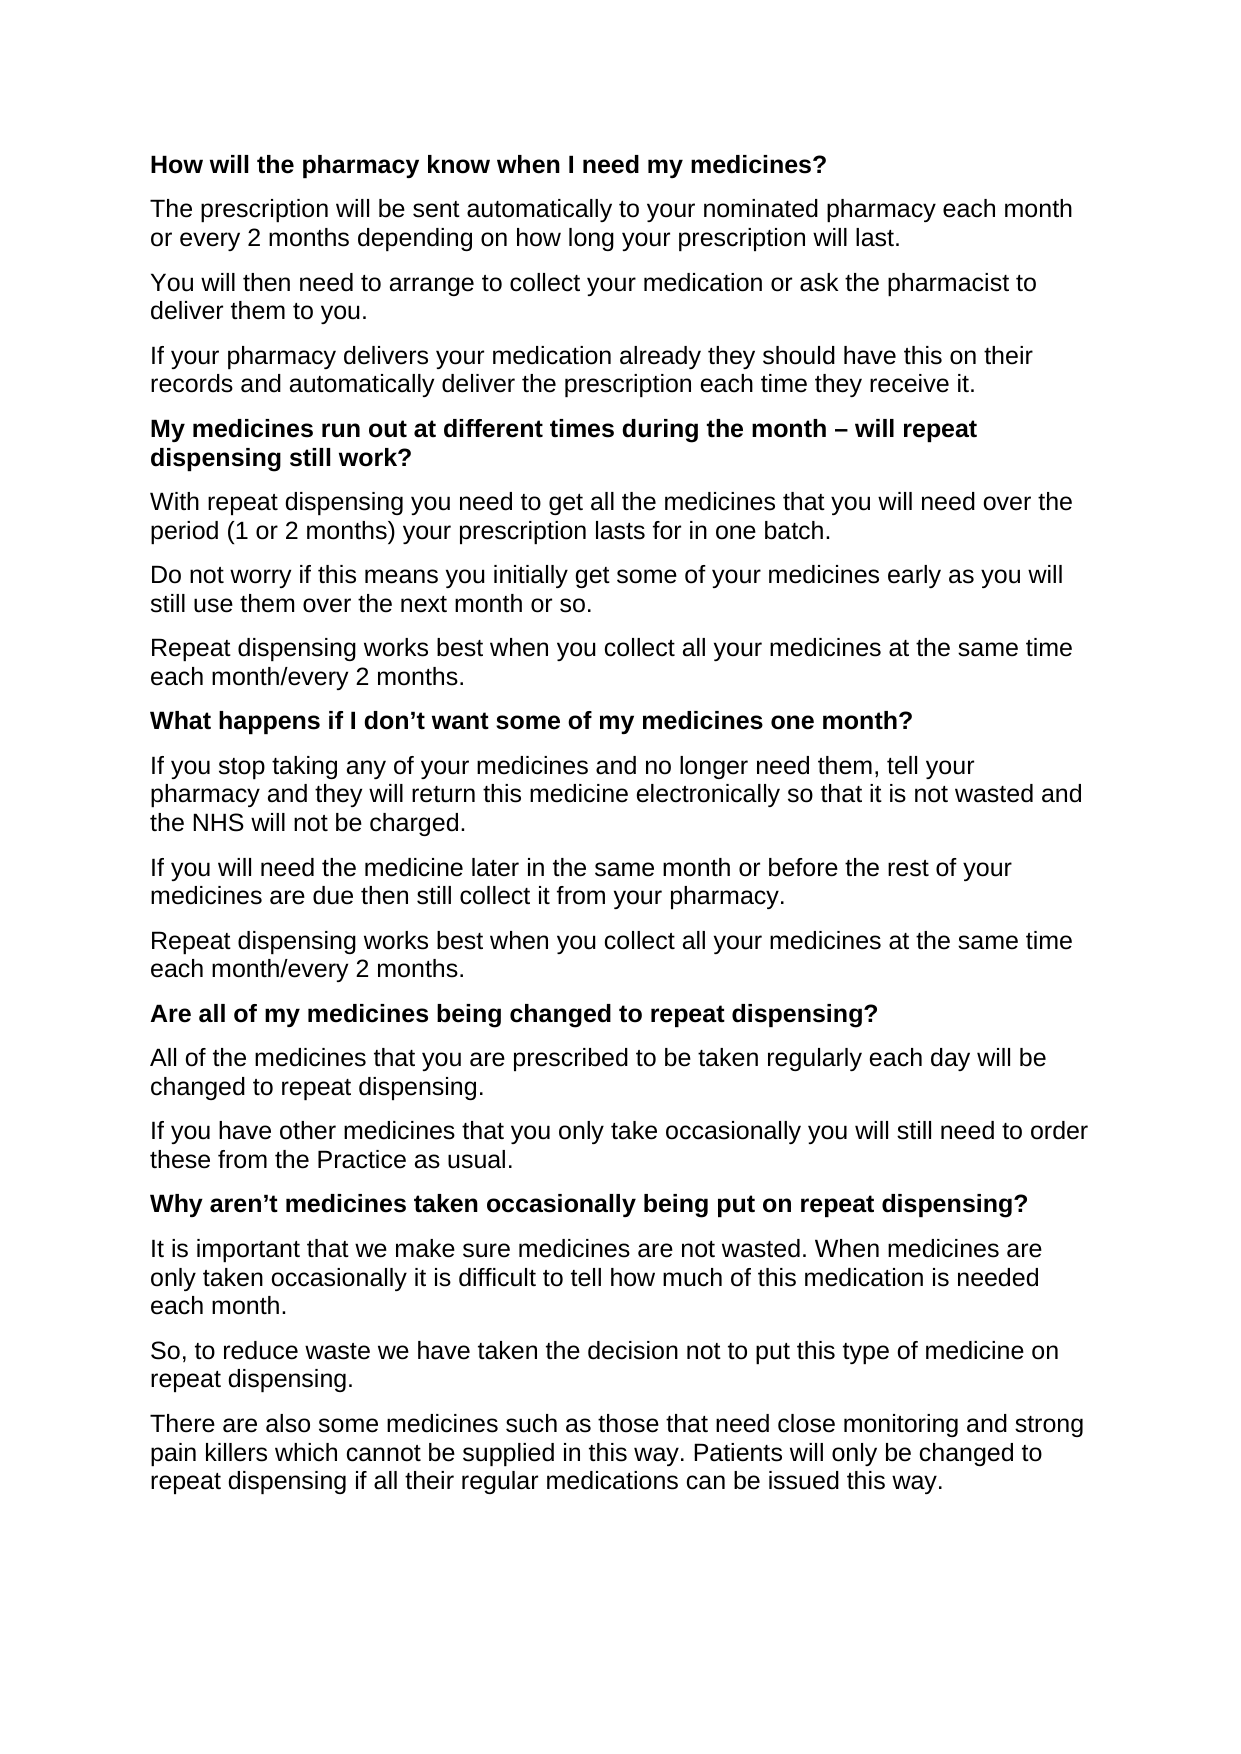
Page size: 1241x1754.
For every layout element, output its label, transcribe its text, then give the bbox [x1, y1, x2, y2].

text The prescription will be sent automatically to your nominated pharmacy each month or every 2 months depending on how long your prescription will last. [150, 194, 1090, 252]
text Why aren’t medicines taken occasionally being put on repeat dispensing? [150, 1189, 1090, 1218]
text Repeat dispensing works best when you collect all your medicines at the same time each month/every 2 months. [150, 926, 1090, 983]
text Do not worry if this means you initially get some of your medicines early as you will still use them over the next month or so. [150, 560, 1090, 617]
text There are also some medicines such as those that need close monitoring and strong pain killers which cannot be supplied in this way. Patients will only be changed to repeat dispensing if all their regular medications can be issued this way. [150, 1409, 1090, 1495]
text Repeat dispensing works best when you collect all your medicines at the same time each month/every 2 months. [150, 633, 1090, 691]
text What happens if I don’t want some of my medicines one month? [150, 706, 1090, 735]
text How will the pharmacy know when I need my medicines? [150, 150, 1090, 179]
text So, to reduce waste we have taken the decision not to put this type of medicine on repeat dispensing. [150, 1336, 1090, 1393]
text If your pharmacy delivers your medication already they should have this on their records and automatically deliver the prescription each time they receive it. [150, 341, 1090, 398]
text My medicines run out at different times during the month – will repeat dispensing still work? [150, 414, 1090, 471]
text You will then need to arrange to collect your medication or ask the pharmacist to deliver them to you. [150, 267, 1090, 325]
text If you have other medicines that you only take occasionally you will still need to order these from the Practice as usual. [150, 1116, 1090, 1174]
text All of the medicines that you are prescribed to be taken regularly each day will be changed to repeat dispensing. [150, 1043, 1090, 1101]
text With repeat dispensing you need to get all the medicines that you will need over the period (1 or 2 months) your prescription lasts for in one batch. [150, 487, 1090, 544]
text It is important that we make sure medicines are not wasted. When medicines are only taken occasionally it is difficult to tell how much of this medication is needed each month. [150, 1234, 1090, 1320]
text If you stop taking any of your medicines and no longer need them, tell your pharmacy and they will return this medicine electronically so that it is not wasted and the NHS will not be charged. [150, 751, 1090, 837]
text Are all of my medicines being changed to repeat dispensing? [150, 999, 1090, 1027]
text If you will need the medicine later in the same month or before the rest of your medicines are due then still collect it from your pharmacy. [150, 852, 1090, 910]
